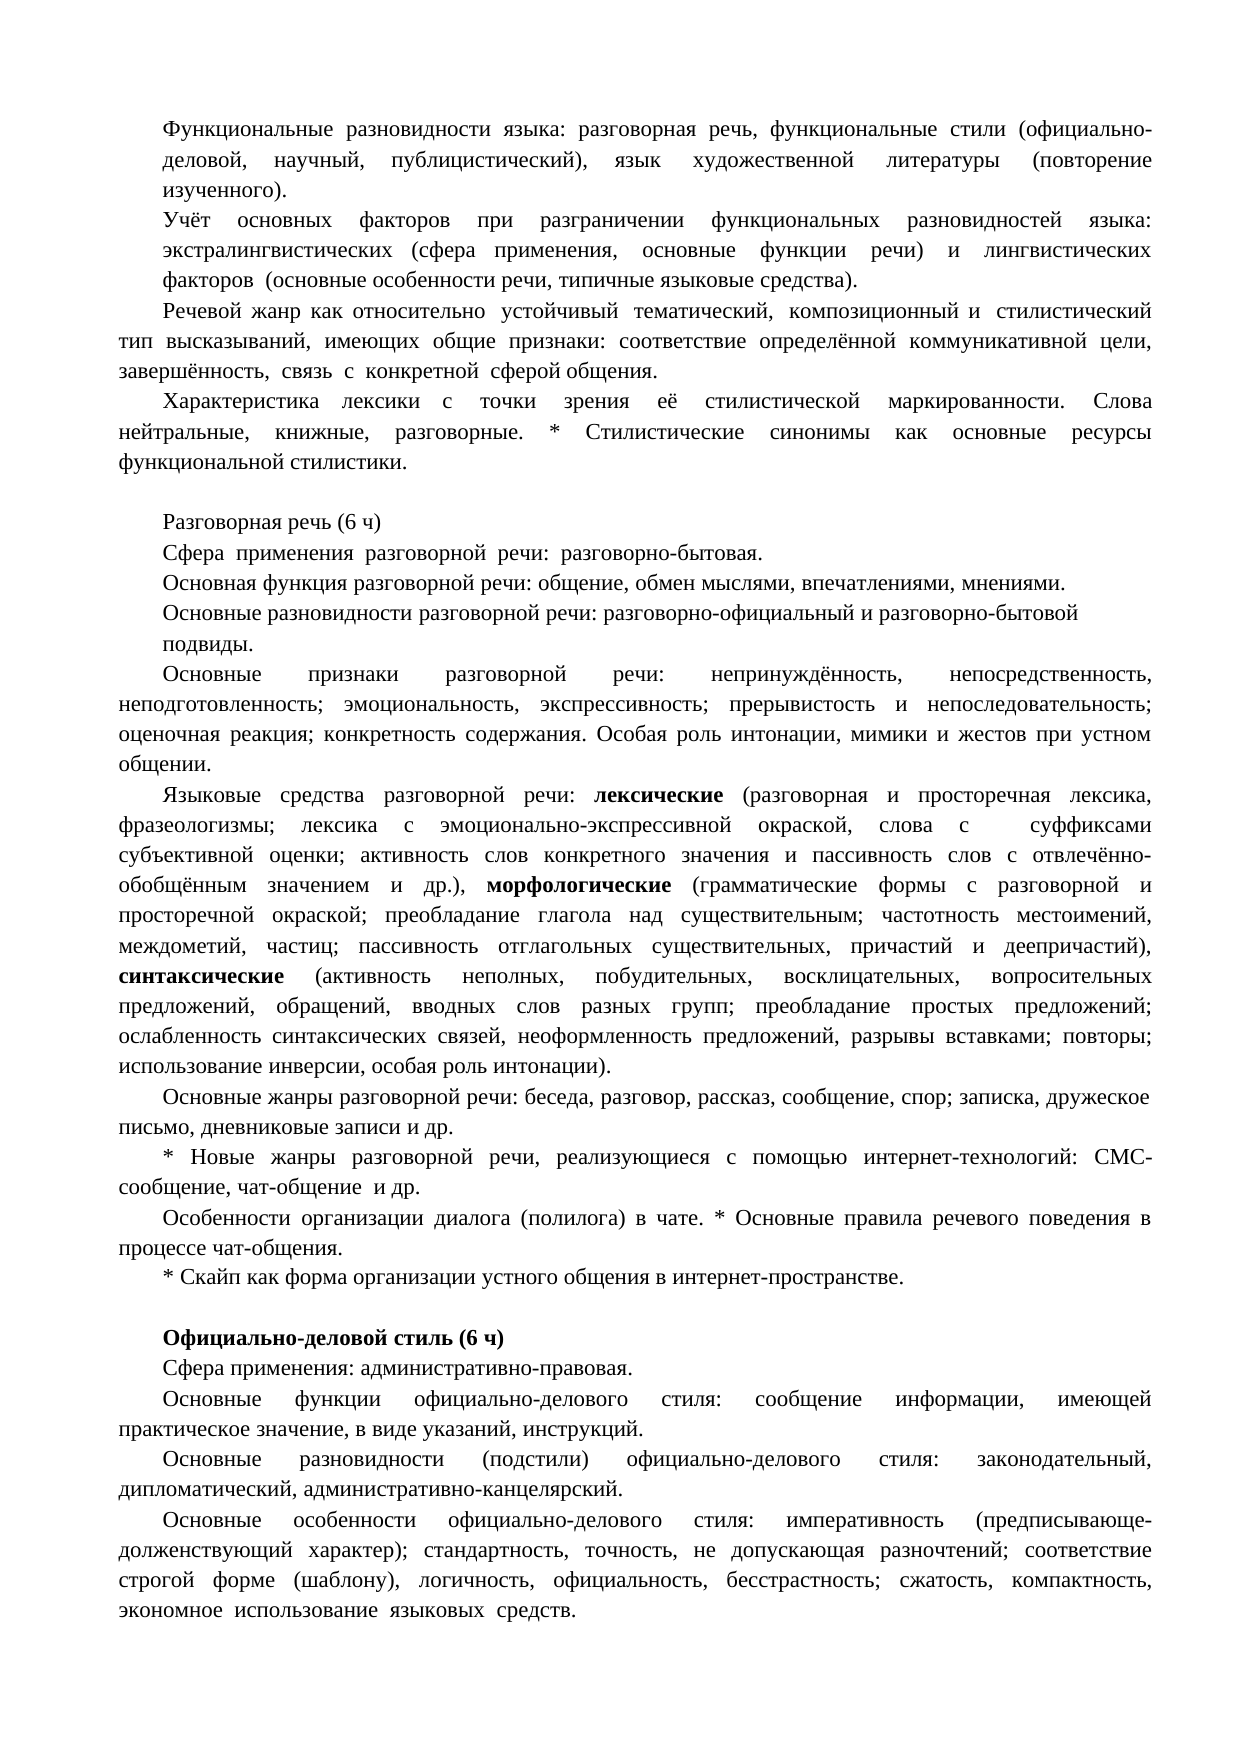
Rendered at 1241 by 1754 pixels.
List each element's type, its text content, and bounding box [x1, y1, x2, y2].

subtitle Официально-деловой стиль (6 ч) [162, 1324, 1163, 1351]
text Разговорная речь (6 ч) [162, 508, 1163, 535]
text Речевой жанр как относительно устойчивый тематический, композиционный и стилистический тип высказываний, имеющих общие признаки: соответствие определённой коммуникативной цели, завершённость, связь с конкретной сферой общения. [118, 297, 1152, 384]
text Основные жанры разговорной речи: беседа, разговор, рассказ, сообщение, спор; записка, дружеское письмо, дневниковые записи и др. [118, 1083, 1152, 1139]
text Основная функция разговорной речи: общение, обмен мыслями, впечатлениями, мнениями. Основные разновидности разговорной речи: разговорно-официальный и разговорно-бытовой подвиды. [162, 569, 1145, 656]
text Основные признаки разговорной речи: непринуждённость, непосредственность, неподготовленность; эмоциональность, экспрессивность; прерывистость и непоследовательность; оценочная реакция; конкретность содержания. Особая роль интонации, мимики и жестов при устном общении. [118, 660, 1152, 777]
text Сфера применения: административно-правовая. [162, 1354, 1163, 1381]
text Сфера применения разговорной речи: разговорно-бытовая. [162, 539, 1163, 565]
text Основные особенности официально-делового стиля: императивность (предписывающе- долженствующий характер); стандартность, точность, не допускающая разночтений; соответствие строгой форме (шаблону), логичность, официальность, бесстрастность; сжатость, компактность, экономное использование языковых средств. [118, 1506, 1153, 1623]
text Характеристика лексики с точки зрения её стилистической маркированности. Слова нейтральные, книжные, разговорные. * Стилистические синонимы как основные ресурсы функциональной стилистики. [118, 387, 1152, 474]
text Функциональные разновидности языка: разговорная речь, функциональные стили (официально- деловой, научный, публицистический), язык художественной литературы (повторение изученного). [162, 115, 1153, 202]
text Особенности организации диалога (полилога) в чате. * Основные правила речевого поведения в процессе чат-общения. [118, 1204, 1152, 1260]
text Основные функции официально-делового стиля: сообщение информации, имеющей практическое значение, в виде указаний, инструкций. [118, 1385, 1152, 1441]
list Новые жанры разговорной речи, реализующиеся с помощью интернет-технологий: СМС- сообщение, чат-общение и др. [118, 1143, 1153, 1200]
text Основные разновидности (подстили) официально-делового стиля: законодательный, дипломатический, административно-канцелярский. [118, 1445, 1152, 1502]
list Скайп как форма организации устного общения в интернет-пространстве. [162, 1264, 1163, 1290]
text Учёт основных факторов при разграничении функциональных разновидностей языка: экстралингвистических (сфера применения, основные функции речи) и лингвистических факторов (основные особенности речи, типичные языковые средства). [162, 206, 1152, 293]
text Языковые средства разговорной речи: лексические (разговорная и просторечная лексика, фразеологизмы; лексика с эмоционально-экспрессивной окраской, слова с суффиксами субъективной оценки; активность слов конкретного значения и пассивность слов с отвлечённо- обобщённым значением и др.), морфологические (грамматические формы с разговорной и просторечной окраской; преобладание глагола над существительным; частотность местоимений, междометий, частиц; пассивность отглагольных существительных, причастий и деепричастий), синтаксические (активность неполных, побудительных, восклицательных, вопросительных предложений, обращений, вводных слов разных групп; преобладание простых предложений; ослабленность синтаксических связей, неоформленность предложений, разрывы вставками; повторы; использование инверсии, особая роль интонации). [118, 781, 1152, 1079]
